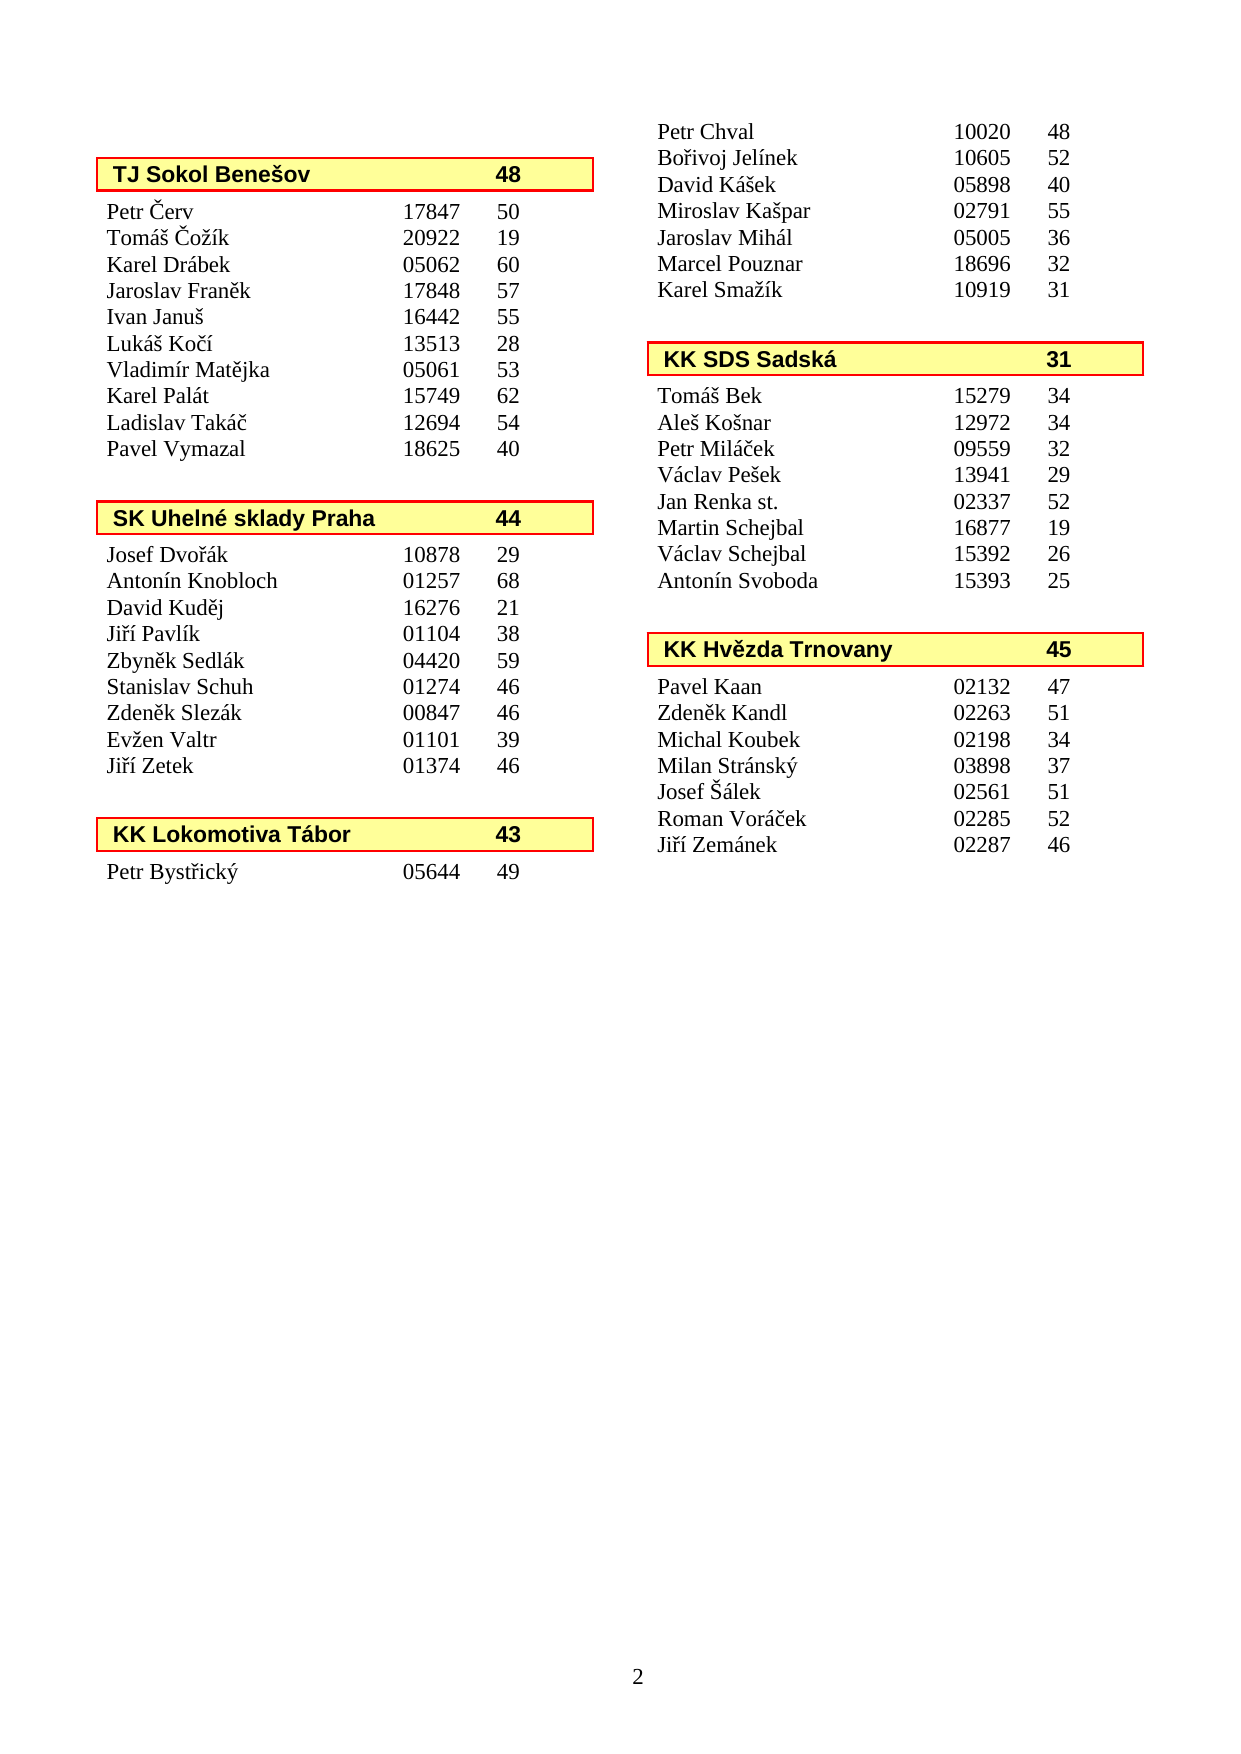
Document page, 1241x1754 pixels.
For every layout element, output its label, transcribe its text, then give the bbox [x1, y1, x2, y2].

text KK SDS Sadská 31 [649, 344, 1142, 374]
text Tomáš Bek 15279 34 [657, 382, 1134, 409]
text Miroslav Kašpar 02791 55 [657, 197, 1134, 223]
text KK Hvězda Trnovany 45 [649, 634, 1142, 665]
text Ivan Januš 16442 55 [106, 303, 583, 330]
text Roman Voráček 02285 52 [657, 805, 1134, 831]
text Karel Drábek 05062 60 [106, 251, 583, 277]
text David Kášek 05898 40 [657, 171, 1134, 197]
text Jan Renka st. 02337 52 [657, 488, 1134, 514]
text KK Lokomotiva Tábor 43 [98, 819, 592, 850]
text Zbyněk Sedlák 04420 59 [106, 647, 583, 673]
text Josef Dvořák 10878 29 [106, 541, 583, 568]
text Vladimír Matějka 05061 53 [106, 356, 583, 382]
text Václav Pešek 13941 29 [657, 461, 1134, 488]
text Petr Červ 17847 50 [106, 198, 583, 224]
text Petr Miláček 09559 32 [657, 435, 1134, 461]
text Pavel Kaan 02132 47 [657, 673, 1134, 699]
text Martin Schejbal 16877 19 [657, 514, 1134, 541]
text Jiří Zetek 01374 46 [106, 752, 583, 778]
text Lukáš Kočí 13513 28 [106, 330, 583, 356]
text Petr Chval 10020 48 [657, 118, 1134, 144]
text Evžen Valtr 01101 39 [106, 726, 583, 752]
text Tomáš Čožík 20922 19 [106, 224, 583, 251]
text Aleš Košnar 12972 34 [657, 409, 1134, 435]
text Marcel Pouznar 18696 32 [657, 250, 1134, 276]
text Karel Palát 15749 62 [106, 382, 583, 409]
text Milan Stránský 03898 37 [657, 752, 1134, 778]
text Michal Koubek 02198 34 [657, 726, 1134, 752]
text Karel Smažík 10919 31 [657, 276, 1134, 303]
text Bořivoj Jelínek 10605 52 [657, 144, 1134, 171]
text Antonín Svoboda 15393 25 [657, 567, 1134, 593]
text Jiří Pavlík 01104 38 [106, 620, 583, 647]
text TJ Sokol Benešov 48 [98, 159, 592, 189]
text Pavel Vymazal 18625 40 [106, 435, 583, 461]
text Václav Schejbal 15392 26 [657, 541, 1134, 567]
text SK Uhelné sklady Praha 44 [98, 503, 592, 533]
text Zdeněk Slezák 00847 46 [106, 699, 583, 726]
text Josef Šálek 02561 51 [657, 778, 1134, 805]
text Antonín Knobloch 01257 68 [106, 568, 583, 594]
text Petr Bystřický 05644 49 [106, 858, 583, 884]
text Stanislav Schuh 01274 46 [106, 673, 583, 699]
text Zdeněk Kandl 02263 51 [657, 699, 1134, 726]
text Ladislav Takáč 12694 54 [106, 409, 583, 435]
text David Kuděj 16276 21 [106, 594, 583, 620]
text Jaroslav Mihál 05005 36 [657, 223, 1134, 250]
text Jaroslav Franěk 17848 57 [106, 277, 583, 303]
text Jiří Zemánek 02287 46 [657, 831, 1134, 857]
